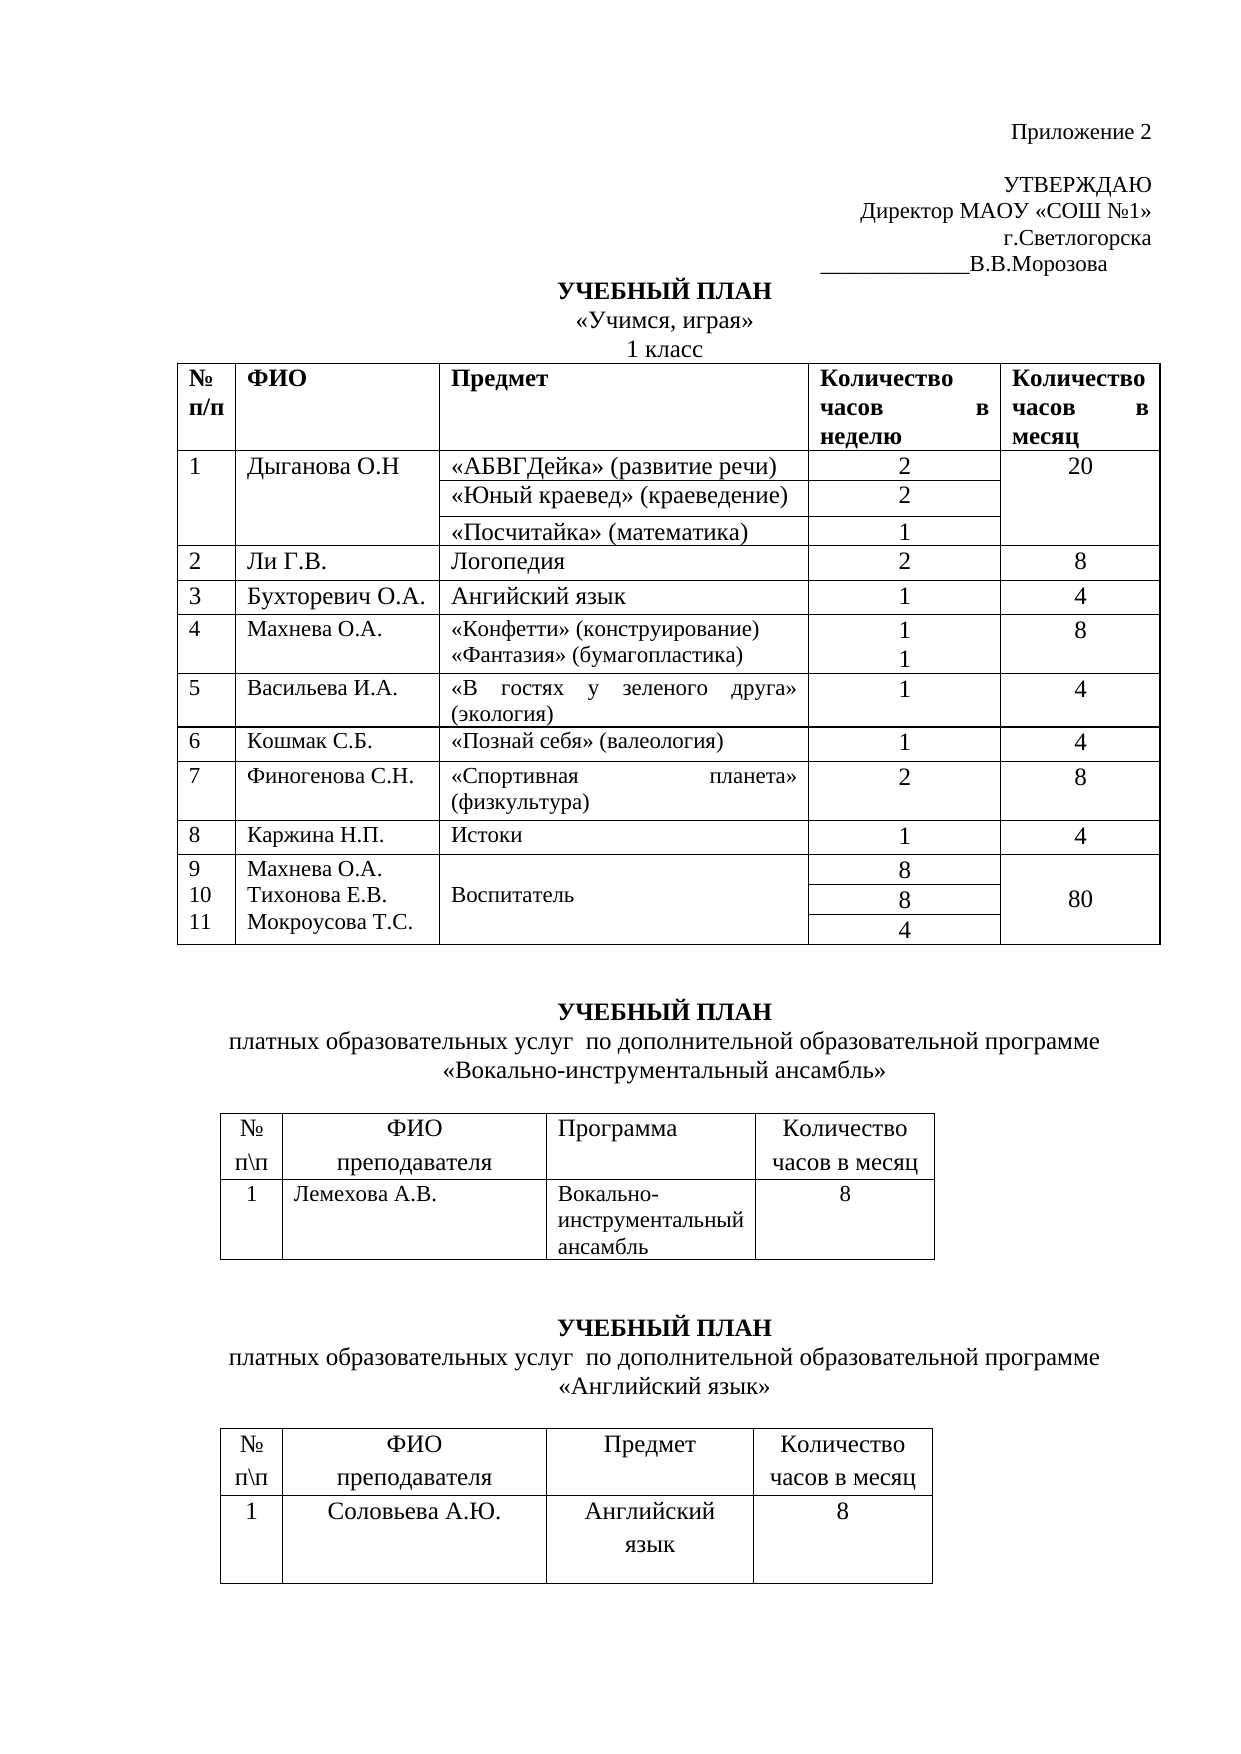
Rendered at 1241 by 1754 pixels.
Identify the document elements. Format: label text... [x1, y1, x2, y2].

table_cell Кошмак С.Б. [236, 728, 439, 761]
table_cell 6 [178, 728, 235, 761]
table_header Предмет [547, 1429, 753, 1495]
table_header Количество часов в месяц [1001, 364, 1159, 450]
table_cell Махнева О.А. [236, 615, 439, 673]
table_cell Логопедия [440, 546, 808, 580]
table_cell Воспитатель [440, 855, 808, 943]
text г.Светлогорска [177, 223, 1152, 250]
table_header Количество часов в неделю [809, 364, 1000, 450]
table_cell 8 [754, 1496, 932, 1582]
table_cell Ангийский язык [440, 581, 808, 614]
table_header ФИО преподавателя [283, 1429, 546, 1495]
table_cell 1 [809, 821, 1000, 854]
table_cell «Спортивная планета» (физкультура) [440, 762, 808, 820]
text Приложение 2 [177, 118, 1152, 144]
table_cell 4 [1001, 728, 1159, 761]
table_cell Вокально-инструментальный ансамбль [547, 1180, 755, 1259]
table_cell Истоки [440, 821, 808, 854]
text Директор МАОУ «СОШ №1» [177, 197, 1152, 223]
table_cell Соловьева А.Ю. [283, 1496, 546, 1582]
table_cell 8 [178, 821, 235, 854]
text УЧЕБНЫЙ ПЛАН [177, 1313, 1152, 1342]
text платных образовательных услуг по дополнительной образовательной программе «Английский язык» [177, 1342, 1152, 1399]
table_header Количество часов в месяц [754, 1429, 932, 1495]
table_cell 8 [1001, 546, 1159, 580]
text _____________В.В.Морозова [177, 250, 1152, 276]
table_cell «АБВГДейка» (развитие речи) [440, 451, 808, 479]
table_cell 1 [809, 581, 1000, 614]
table_cell 8 [809, 885, 1000, 914]
table_cell 2 [809, 451, 1000, 479]
table_cell 80 [1001, 855, 1159, 943]
table_cell 1 [221, 1180, 282, 1259]
text 1 класс [177, 334, 1152, 362]
table_cell 4 [1001, 581, 1159, 614]
table_header ФИО [236, 364, 439, 450]
table_header Программа [547, 1114, 755, 1179]
table_cell 1 [809, 674, 1000, 726]
table_cell 8 [1001, 762, 1159, 820]
table_header № п\п [221, 1114, 282, 1179]
table_cell 1 [178, 451, 235, 545]
text «Учимся, играя» [177, 305, 1152, 334]
table_cell «Познай себя» (валеология) [440, 728, 808, 761]
table_cell 1 [809, 517, 1000, 545]
table_cell Дыганова О.Н [236, 451, 439, 545]
table_cell «В гостях у зеленого друга» (экология) [440, 674, 808, 726]
table_cell 7 [178, 762, 235, 820]
table_cell Васильева И.А. [236, 674, 439, 726]
table_cell Ли Г.В. [236, 546, 439, 580]
table_cell «Конфетти» (конструирование) «Фантазия» (бумагопластика) [440, 615, 808, 673]
table_cell 5 [178, 674, 235, 726]
table_cell 2 [809, 762, 1000, 820]
table_cell 2 [809, 481, 1000, 516]
table_cell Каржина Н.П. [236, 821, 439, 854]
table_cell 4 [1001, 821, 1159, 854]
text УТВЕРЖДАЮ [177, 171, 1152, 197]
table_cell 8 [809, 855, 1000, 884]
table_cell Английский язык [547, 1496, 753, 1582]
table_cell 9 10 11 [178, 855, 235, 943]
table_cell Махнева О.А. Тихонова Е.В. Мокроусова Т.С. [236, 855, 439, 943]
table_header ФИО преподавателя [283, 1114, 546, 1179]
table_cell Финогенова С.Н. [236, 762, 439, 820]
table_cell 20 [1001, 451, 1159, 545]
table_cell 4 [178, 615, 235, 673]
table_cell 3 [178, 581, 235, 614]
table_header № п\п [221, 1429, 282, 1495]
table_cell 1 1 [809, 615, 1000, 673]
table_cell 2 [809, 546, 1000, 580]
table_header Предмет [440, 364, 808, 450]
text УЧЕБНЫЙ ПЛАН [177, 997, 1152, 1026]
text платных образовательных услуг по дополнительной образовательной программе «Вокально-инструментальный ансамбль» [177, 1026, 1152, 1084]
table_cell «Посчитайка» (математика) [440, 517, 808, 545]
table_cell 1 [809, 728, 1000, 761]
table_cell 2 [178, 546, 235, 580]
text УЧЕБНЫЙ ПЛАН [177, 276, 1152, 305]
table_header № п/п [178, 364, 235, 450]
table_cell 1 [221, 1496, 282, 1582]
table_cell Лемехова А.В. [283, 1180, 546, 1259]
table_cell Бухторевич О.А. [236, 581, 439, 614]
table_cell «Юный краевед» (краеведение) [440, 481, 808, 516]
table_cell 8 [1001, 615, 1159, 673]
table_cell 8 [756, 1180, 934, 1259]
table_header Количество часов в месяц [756, 1114, 934, 1179]
table_cell 4 [1001, 674, 1159, 726]
table_cell 4 [809, 915, 1000, 943]
